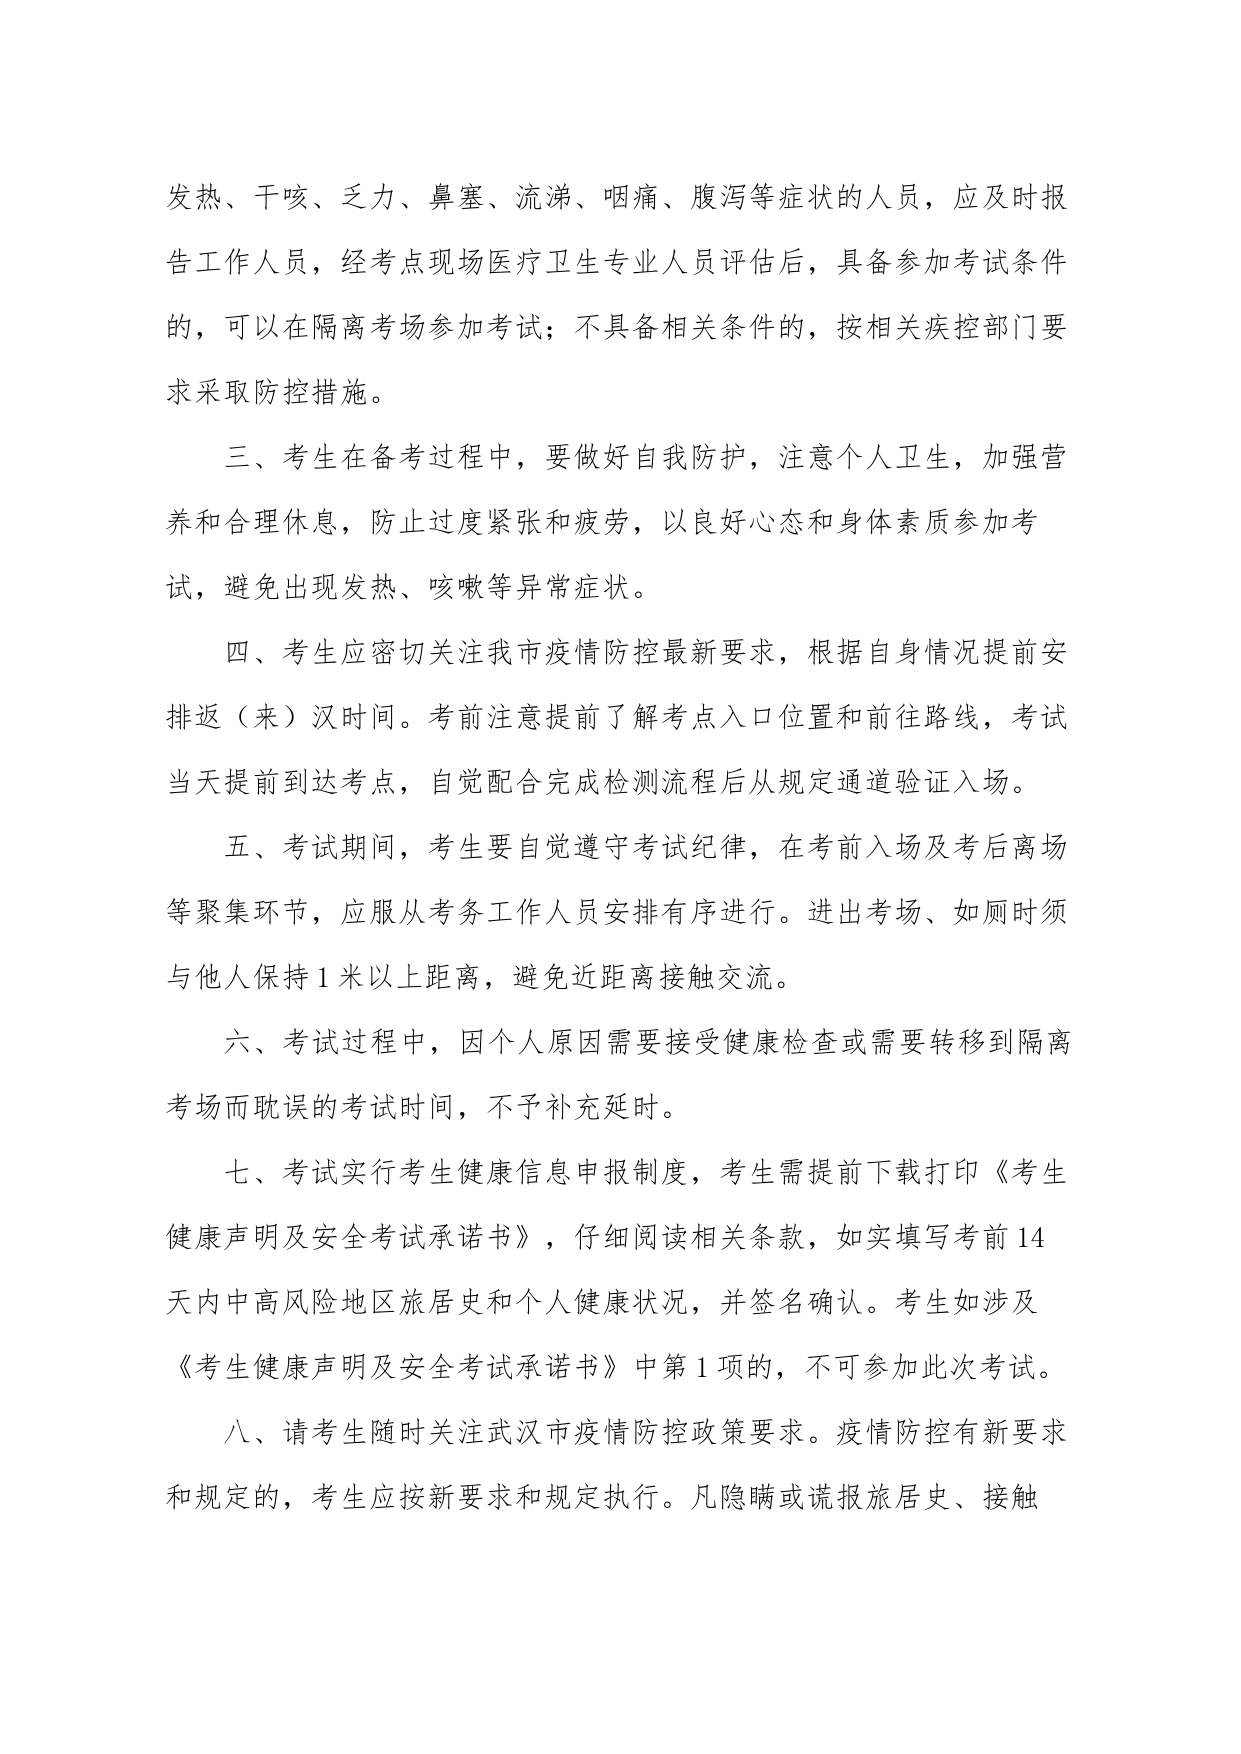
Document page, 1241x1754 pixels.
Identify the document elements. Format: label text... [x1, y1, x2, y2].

text 三、考生在备考过程中，要做好自我防护，注意个人卫生，加强营养和合理休息，防止过度紧张和疲劳，以良好心态和身体素质参加考试，避免出现发热、咳嗽等异常症状。 [164, 422, 1076, 617]
text 五、考试期间，考生要自觉遵守考试纪律，在考前入场及考后离场等聚集环节，应服从考务工作人员安排有序进行。进出考场、如厕时须与他人保持1米以上距离，避免近距离接触交流。 [164, 812, 1076, 1007]
text 七、考试实行考生健康信息申报制度，考生需提前下载打印《考生健康声明及安全考试承诺书》，仔细阅读相关条款，如实填写考前14天内中高风险地区旅居史和个人健康状况，并签名确认。考生如涉及《考生健康声明及安全考试承诺书》中第1项的，不可参加此次考试。 [164, 1137, 1076, 1397]
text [164, 1397, 1076, 1527]
text 六、考试过程中，因个人原因需要接受健康检查或需要转移到隔离考场而耽误的考试时间，不予补充延时。 [164, 1007, 1076, 1137]
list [164, 162, 1076, 422]
text 四、考生应密切关注我市疫情防控最新要求，根据自身情况提前安排返（来）汉时间。考前注意提前了解考点入口位置和前往路线，考试当天提前到达考点，自觉配合完成检测流程后从规定通道验证入场。 [164, 617, 1076, 812]
